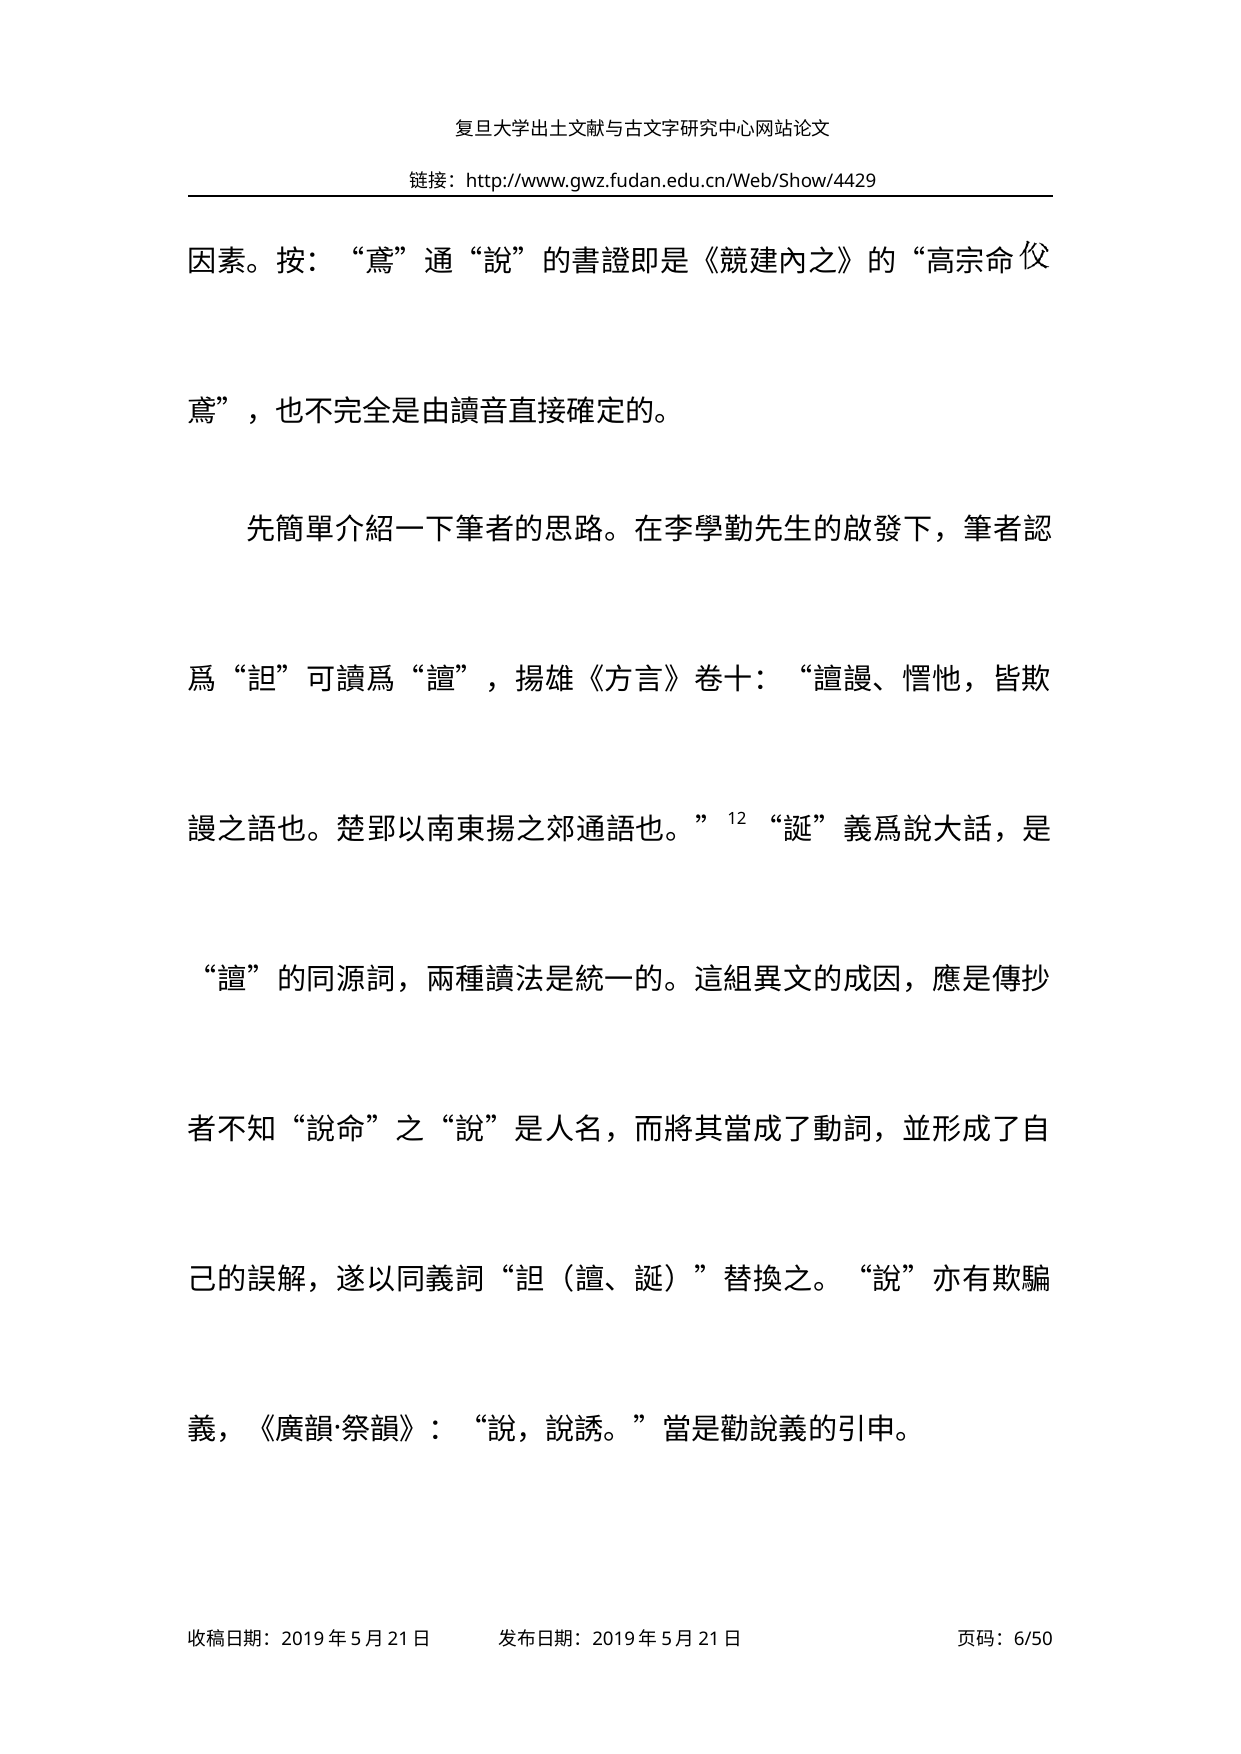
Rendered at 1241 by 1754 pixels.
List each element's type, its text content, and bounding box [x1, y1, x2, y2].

picture [1016, 238, 1053, 272]
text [187, 222, 1053, 447]
text 先簡單介紹一下筆者的思路。在李學勤先生的啟發下，筆者認爲“詚”可讀爲“譠”，揚雄《方言》卷十：“譠謾、㦒忚，皆欺謾之語也。楚郢以南東揚之郊通語也。” “誕”義爲說大話，是“譠”的同源詞，兩種讀法是統一的。這組異文的成因，應是傳抄者不知“說命”之“說”是人名，而將其當成了動詞，並形成了自己的誤解，遂以同義詞“詚（譠、誕）”替換之。“說”亦有欺騙義，《廣韻·祭韻》：“說，說誘。”當是勸說義的引申。 [187, 489, 1053, 1464]
